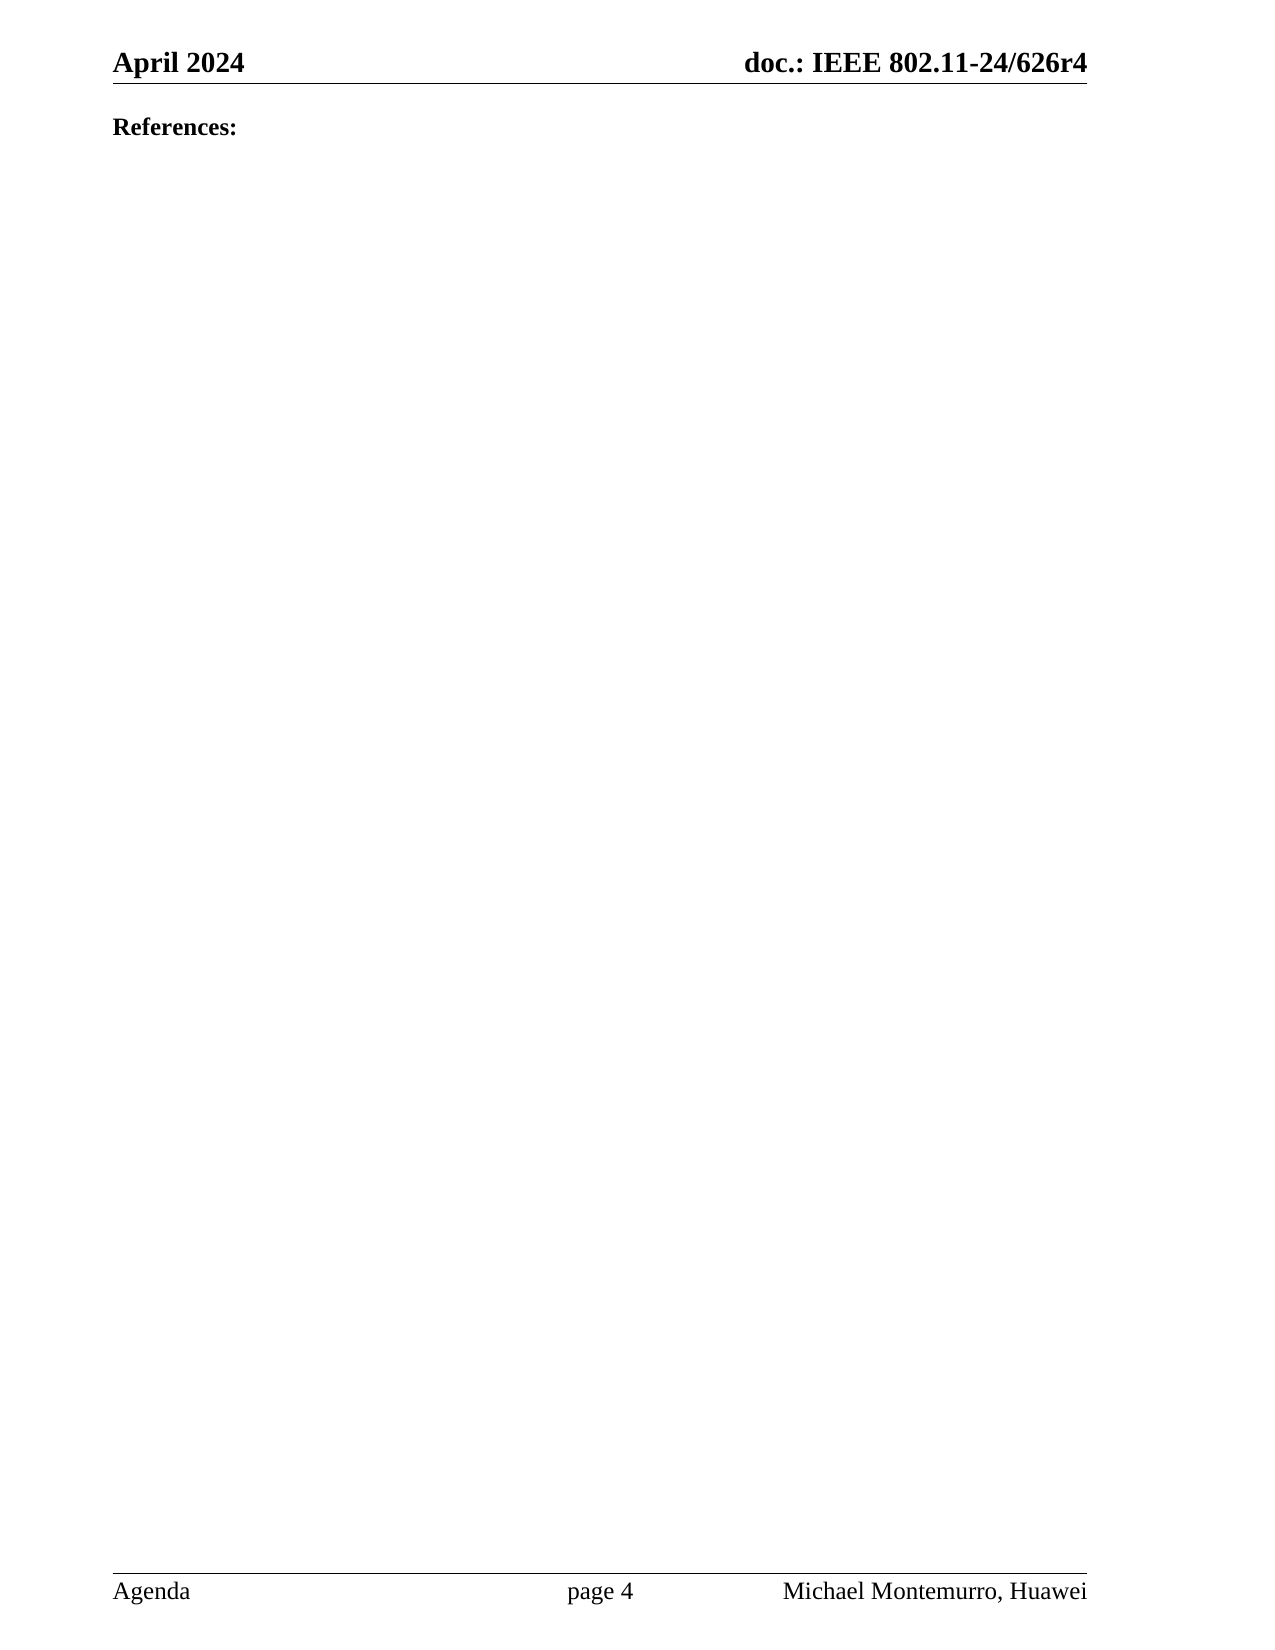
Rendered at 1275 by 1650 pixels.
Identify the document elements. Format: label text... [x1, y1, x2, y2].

text References: [112, 112, 1087, 141]
